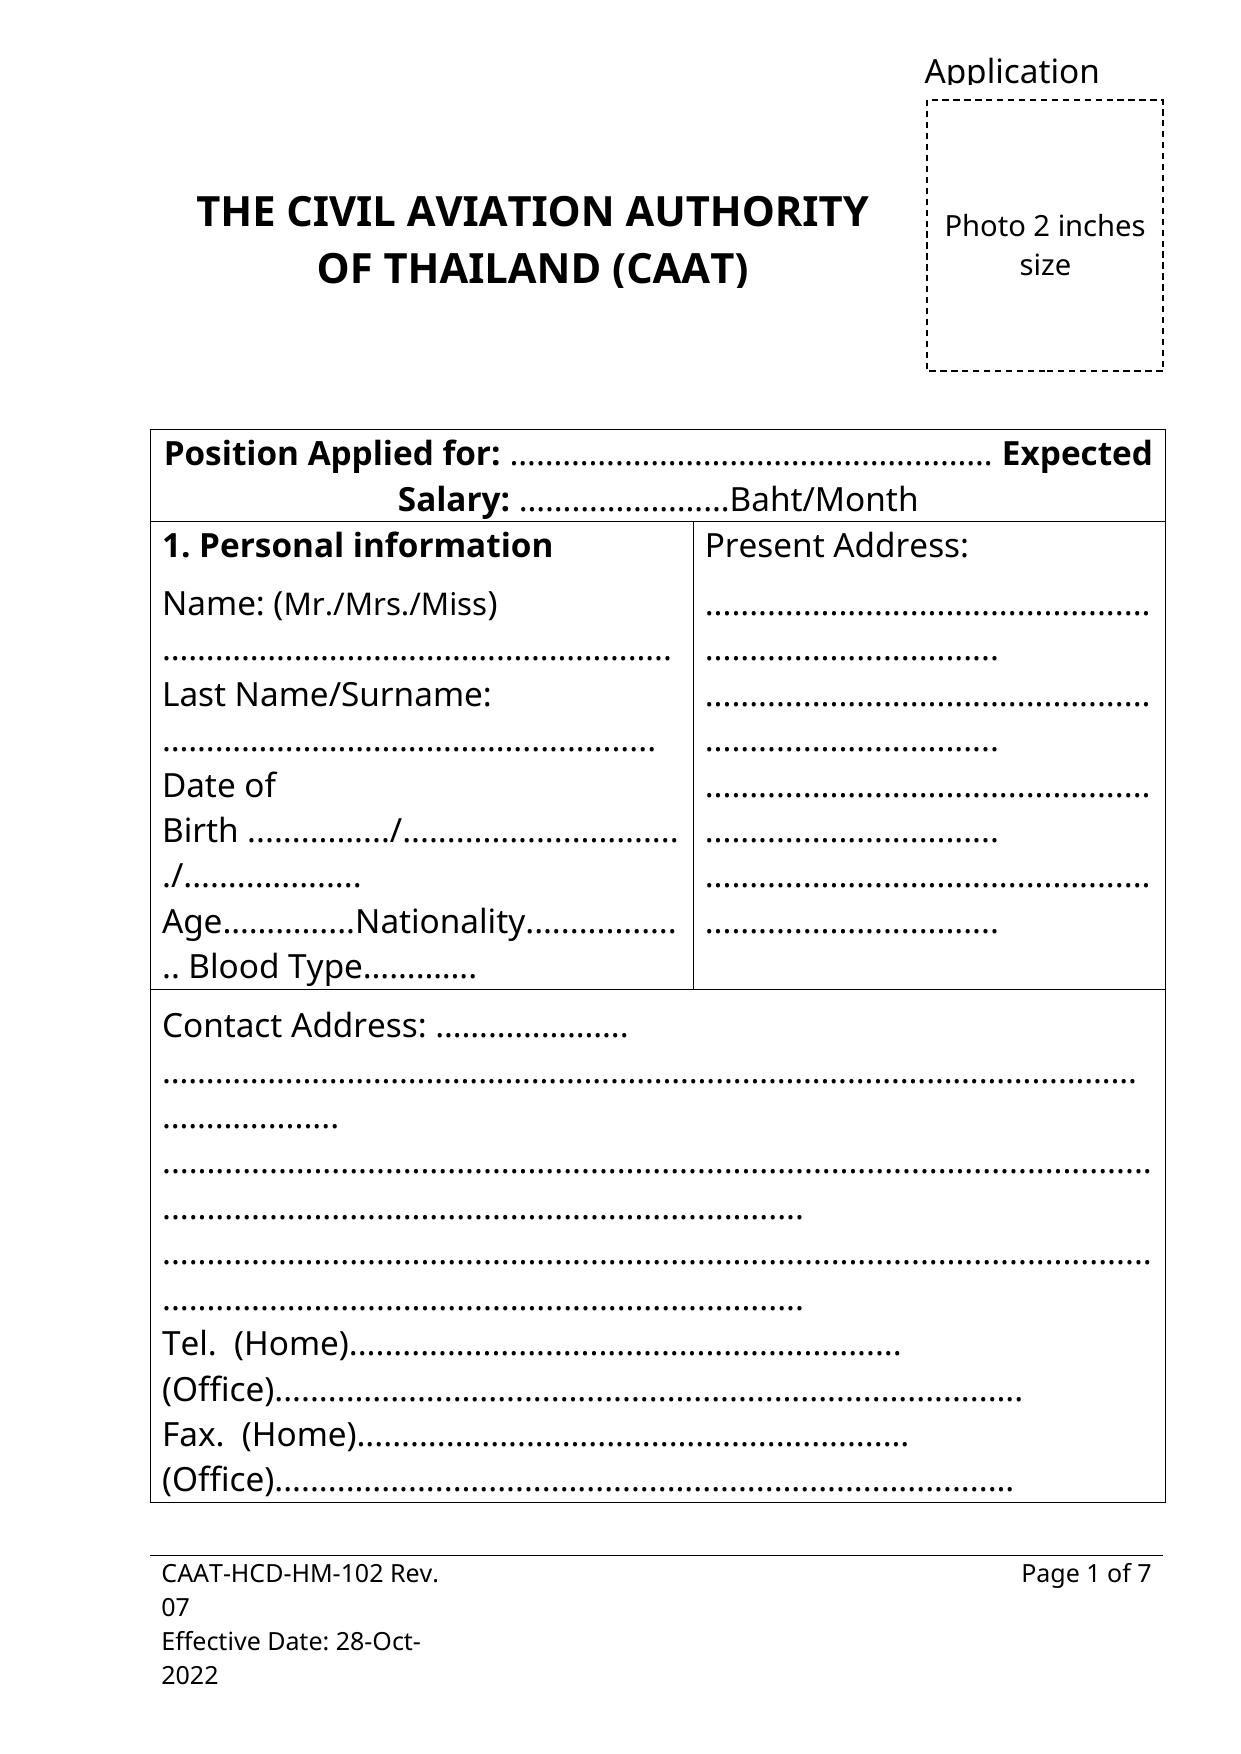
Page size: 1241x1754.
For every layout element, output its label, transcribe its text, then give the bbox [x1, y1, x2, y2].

table_cell 1. Personal information Name: (Mr./Mrs./Miss)…………………..…………………………….. Last Name/Surname: …………………………………................. Date of Birth ................/................................/.................... Age………......Nationality................... Blood Type…………. [151, 522, 693, 988]
table_cell Present Address: ................................................................................... ................................................................................... ................................................................................... ................................................................................... [694, 522, 1165, 988]
table_header Position Applied for: ………….…………………………………… Expected Salary: ……………………Baht/Month [151, 430, 1165, 521]
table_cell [151, 990, 1165, 1502]
